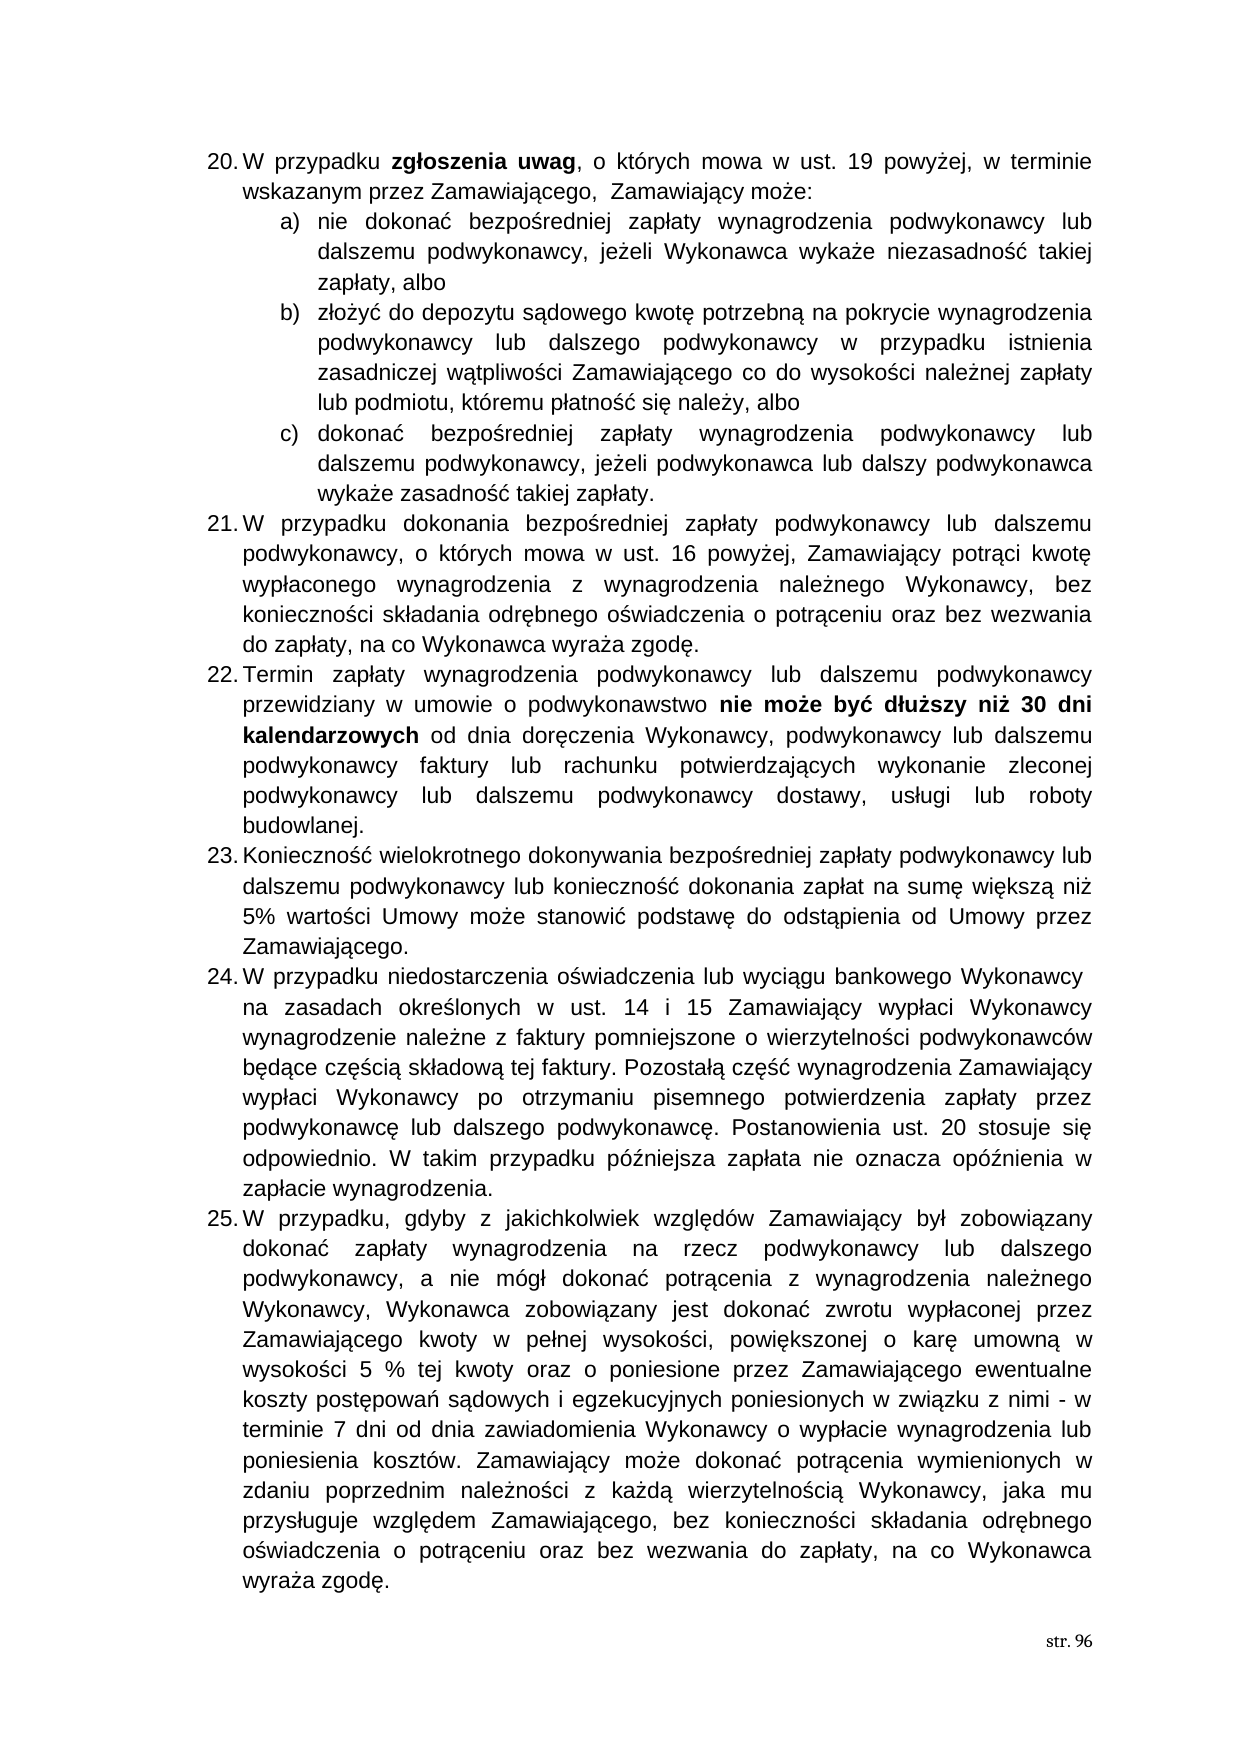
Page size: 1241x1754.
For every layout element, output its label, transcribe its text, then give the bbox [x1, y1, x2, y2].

list dokonać bezpośredniej zapłaty wynagrodzenia podwykonawcy lub dalszemu podwykonawcy, jeżeli podwykonawca lub dalszy podwykonawca wykaże zasadność takiej zapłaty. [280, 419, 1092, 506]
list Konieczność wielokrotnego dokonywania bezpośredniej zapłaty podwykonawcy lub dalszemu podwykonawcy lub konieczność dokonania zapłat na sumę większą niż 5% wartości Umowy może stanowić podstawę do odstąpienia od Umowy przez Zamawiającego. [207, 842, 1092, 959]
list W przypadku dokonania bezpośredniej zapłaty podwykonawcy lub dalszemu podwykonawcy, o których mowa w ust. 16 powyżej, Zamawiający potrąci kwotę wypłaconego wynagrodzenia z wynagrodzenia należnego Wykonawcy, bez konieczności składania odrębnego oświadczenia o potrąceniu oraz bez wezwania do zapłaty, na co Wykonawca wyraża zgodę. [207, 510, 1092, 657]
list W przypadku zgłoszenia uwag, o których mowa w ust. 19 powyżej, w terminie wskazanym przez Zamawiającego, Zamawiający może: [207, 148, 1092, 204]
list nie dokonać bezpośredniej zapłaty wynagrodzenia podwykonawcy lub dalszemu podwykonawcy, jeżeli Wykonawca wykaże niezasadność takiej zapłaty, albo [280, 208, 1092, 295]
list złożyć do depozytu sądowego kwotę potrzebną na pokrycie wynagrodzenia podwykonawcy lub dalszego podwykonawcy w przypadku istnienia zasadniczej wątpliwości Zamawiającego co do wysokości należnej zapłaty lub podmiotu, któremu płatność się należy, albo [280, 299, 1092, 416]
list W przypadku, gdyby z jakichkolwiek względów Zamawiający był zobowiązany dokonać zapłaty wynagrodzenia na rzecz podwykonawcy lub dalszego podwykonawcy, a nie mógł dokonać potrącenia z wynagrodzenia należnego Wykonawcy, Wykonawca zobowiązany jest dokonać zwrotu wypłaconej przez Zamawiającego kwoty w pełnej wysokości, powiększonej o karę umowną w wysokości 5 % tej kwoty oraz o poniesione przez Zamawiającego ewentualne koszty postępowań sądowych i egzekucyjnych poniesionych w związku z nimi - w terminie 7 dni od dnia zawiadomienia Wykonawcy o wypłacie wynagrodzenia lub poniesienia kosztów. Zamawiający może dokonać potrącenia wymienionych w zdaniu poprzednim należności z każdą wierzytelnością Wykonawcy, jaka mu przysługuje względem Zamawiającego, bez konieczności składania odrębnego oświadczenia o potrąceniu oraz bez wezwania do zapłaty, na co Wykonawca wyraża zgodę. [207, 1205, 1092, 1594]
list W przypadku niedostarczenia oświadczenia lub wyciągu bankowego Wykonawcy na zasadach określonych w ust. 14 i 15 Zamawiający wypłaci Wykonawcy wynagrodzenie należne z faktury pomniejszone o wierzytelności podwykonawców będące częścią składową tej faktury. Pozostałą część wynagrodzenia Zamawiający wypłaci Wykonawcy po otrzymaniu pisemnego potwierdzenia zapłaty przez podwykonawcę lub dalszego podwykonawcę. Postanowienia ust. 20 stosuje się odpowiednio. W takim przypadku późniejsza zapłata nie oznacza opóźnienia w zapłacie wynagrodzenia. [207, 963, 1092, 1201]
list Termin zapłaty wynagrodzenia podwykonawcy lub dalszemu podwykonawcy przewidziany w umowie o podwykonawstwo nie może być dłuższy niż 30 dni kalendarzowych od dnia doręczenia Wykonawcy, podwykonawcy lub dalszemu podwykonawcy faktury lub rachunku potwierdzających wykonanie zleconej podwykonawcy lub dalszemu podwykonawcy dostawy, usługi lub roboty budowlanej. [207, 661, 1092, 839]
